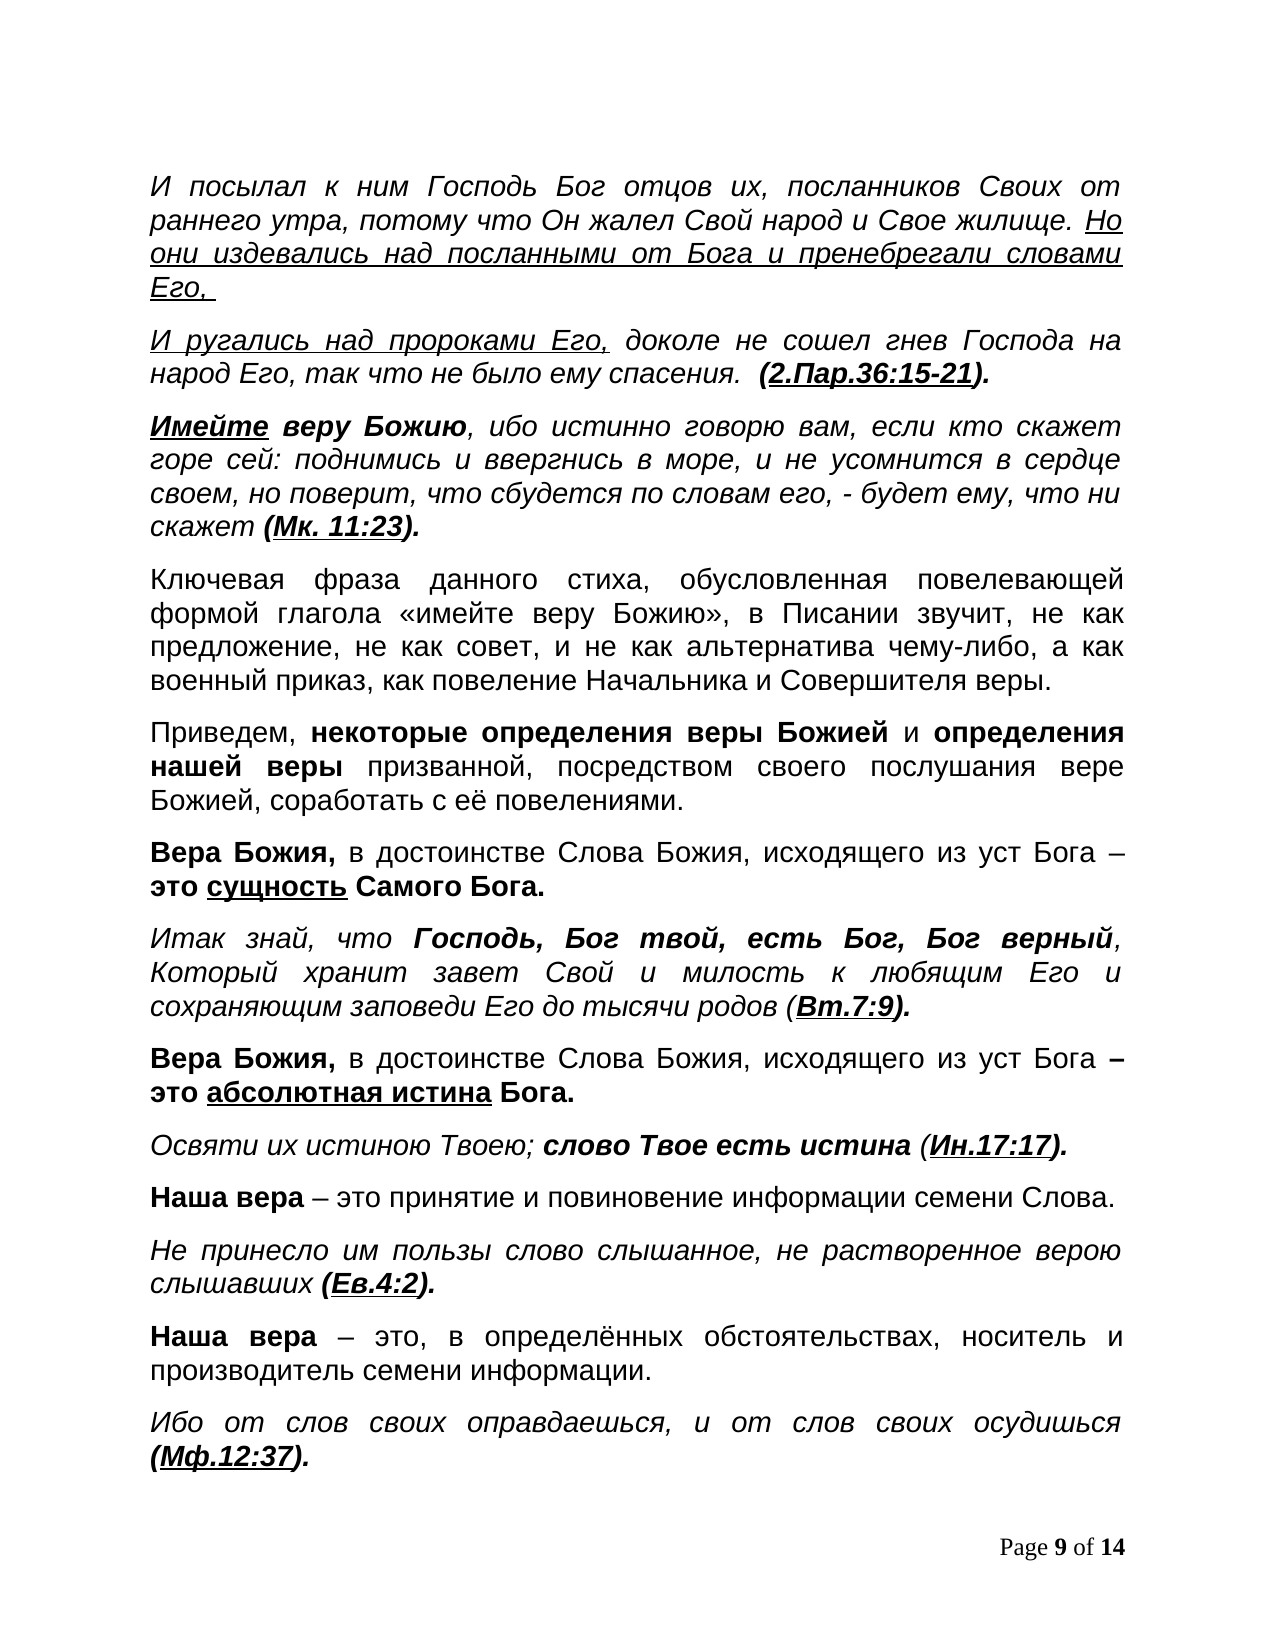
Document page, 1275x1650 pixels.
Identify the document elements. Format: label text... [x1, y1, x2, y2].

text И посылал к ним Господь Бог отцов их, посланников Своих от раннего утра, потому что Он жалел Свой народ и Свое жилище. Но они издевались над посланными от Бога и пренебрегали словами Его, [150, 169, 1125, 303]
text Приведем, некоторые определения веры Божией и определения нашей веры призванной, посредством своего послушания вере Божией, соработать с её повелениями. [150, 715, 1125, 816]
text Наша вера – это принятие и повиновение информации семени Слова. [150, 1180, 1125, 1214]
text Не принесло им пользы слово слышанное, не растворенное верою слышавших (Ев.4:2). [150, 1233, 1125, 1300]
text Ибо от слов своих оправдаешься, и от слов своих осудишься (Мф.12:37). [150, 1406, 1125, 1473]
text Наша вера – это, в определённых обстоятельствах, носитель и производитель семени информации. [150, 1319, 1125, 1386]
text Имейте веру Божию, ибо истинно говорю вам, если кто скажет горе сей: поднимись и ввергнись в море, и не усомнится в сердце своем, но поверит, что сбудется по словам его, - будет ему, что ни скажет (Мк. 11:23). [150, 409, 1125, 543]
text Вера Божия, в достоинстве Слова Божия, исходящего из уст Бога – это сущность Самого Бога. [150, 835, 1125, 902]
text И ругались над пророками Его, доколе не сошел гнев Господа на народ Его, так что не было ему спасения. (2.Пар.36:15-21). [150, 322, 1125, 389]
text Вера Божия, в достоинстве Слова Божия, исходящего из уст Бога – это абсолютная истина Бога. [150, 1041, 1125, 1108]
text Ключевая фраза данного стиха, обусловленная повелевающей формой глагола «имейте веру Божию», в Писании звучит, не как предложение, не как совет, и не как альтернатива чему-либо, а как военный приказ, как повеление Начальника и Совершителя веры. [150, 562, 1125, 696]
text Итак знай, что Господь, Бог твой, есть Бог, Бог верный, Который хранит завет Свой и милость к любящим Его и сохраняющим заповеди Его до тысячи родов (Вт.7:9). [150, 922, 1125, 1022]
text Освяти их истиною Твоею; слово Твое есть истина (Ин.17:17). [150, 1128, 1125, 1161]
